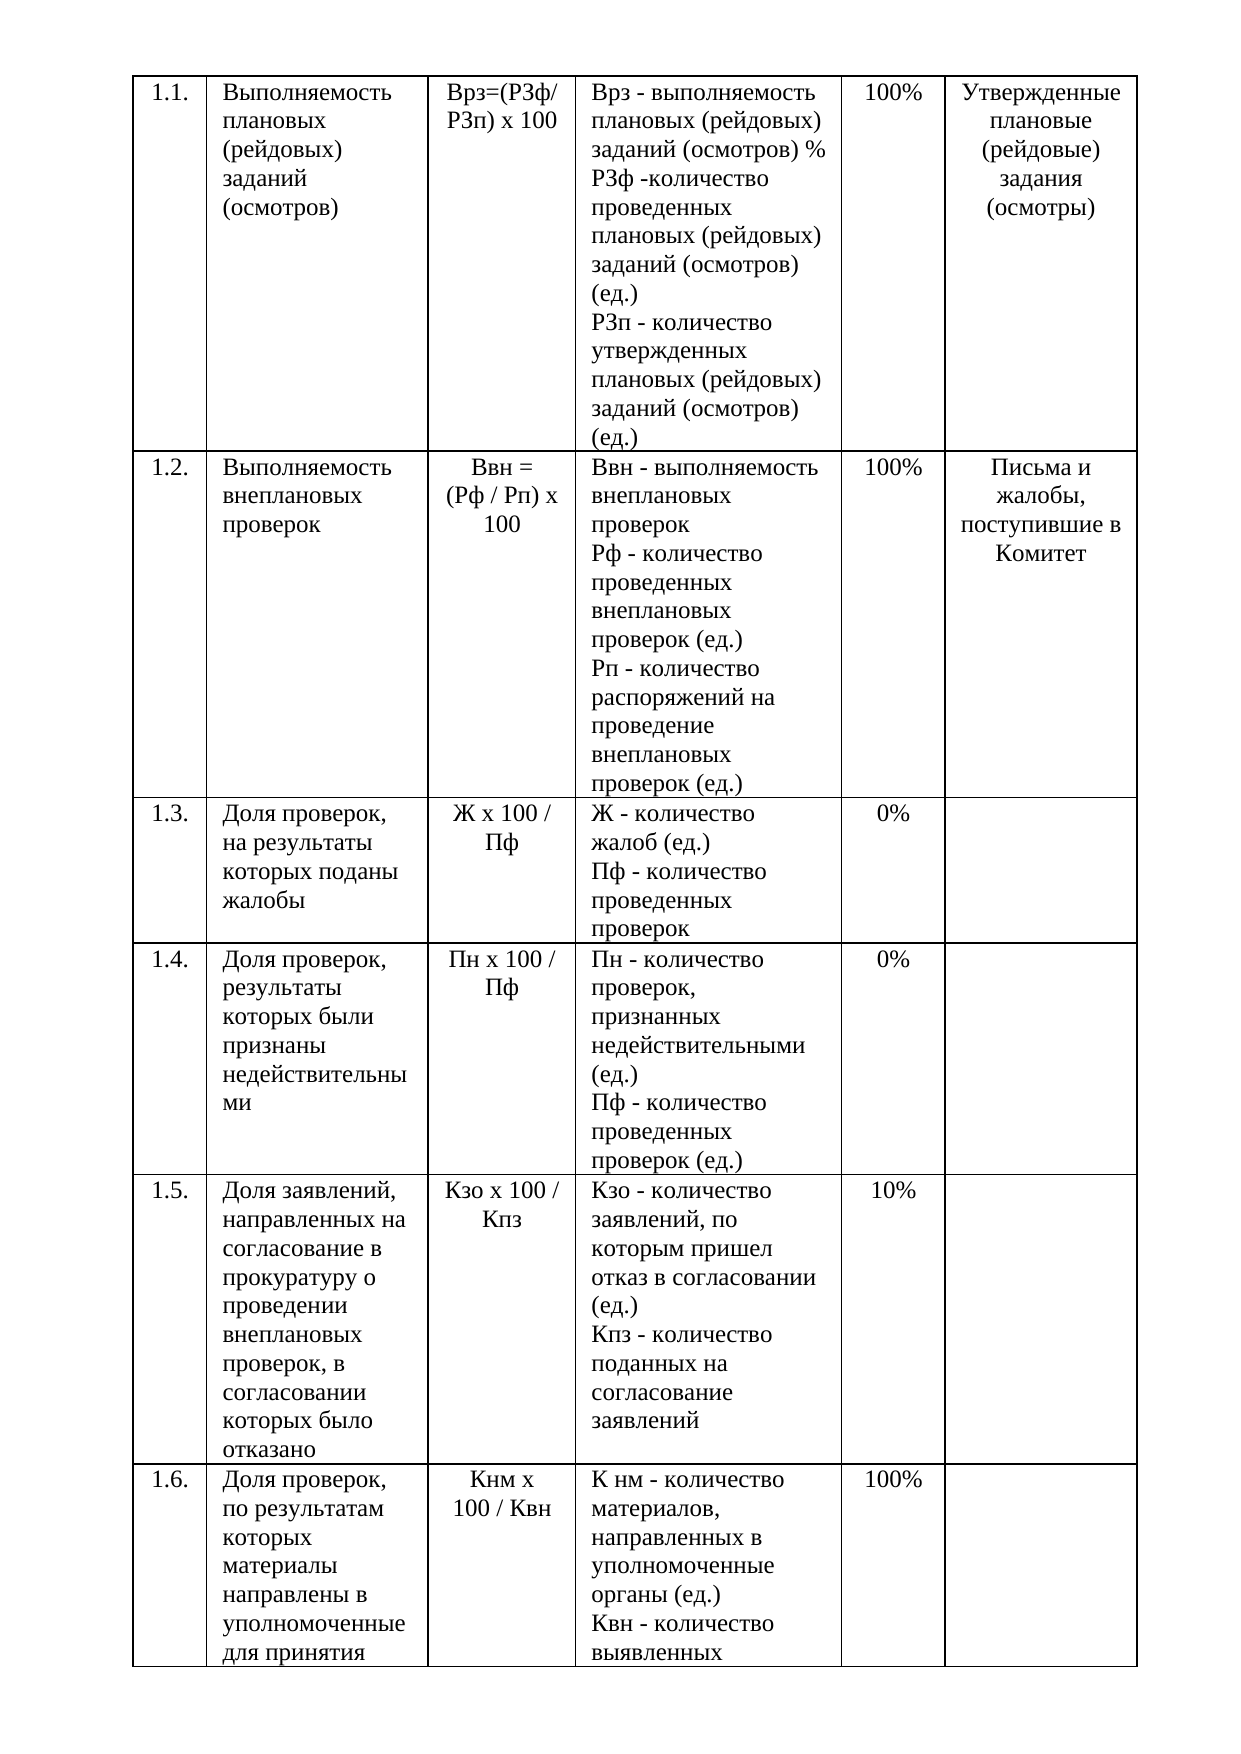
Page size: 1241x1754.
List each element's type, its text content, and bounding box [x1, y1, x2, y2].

table_cell Кзо - количество заявлений, по которым пришел отказ в согласовании (ед.) Кпз - количество поданных на согласование заявлений [576, 1175, 841, 1463]
table_cell 0% [842, 944, 944, 1174]
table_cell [207, 1465, 427, 1666]
table_cell [946, 944, 1136, 1174]
table_cell Пн x 100 / Пф [429, 944, 575, 1174]
table_cell 1.3. [134, 798, 206, 942]
table_cell [946, 1465, 1136, 1666]
table_cell Кнм х 100 / Квн [429, 1465, 575, 1666]
table_cell Врз - выполняемость плановых (рейдовых) заданий (осмотров) % РЗф -количество проведенных плановых (рейдовых) заданий (осмотров) (ед.) РЗп - количество утвержденных плановых (рейдовых) заданий (осмотров) (ед.) [576, 77, 841, 450]
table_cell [576, 1465, 841, 1666]
table_cell Ж - количество жалоб (ед.) Пф - количество проведенных проверок [576, 798, 841, 942]
table_cell Ввн = (Рф / Рп) x 100 [429, 452, 575, 797]
table_cell Доля заявлений, направленных на согласование в прокуратуру о проведении внеплановых проверок, в согласовании которых было отказано [207, 1175, 427, 1463]
table_cell Доля проверок, результаты которых были признаны недействительными [207, 944, 427, 1174]
table_cell Выполняемость внеплановых проверок [207, 452, 427, 797]
table_cell 1.5. [134, 1175, 206, 1463]
table_cell Пн - количество проверок, признанных недействительными (ед.) Пф - количество проведенных проверок (ед.) [576, 944, 841, 1174]
table_cell 0% [842, 798, 944, 942]
table_cell 1.1. [134, 77, 206, 450]
table_cell Кзо х 100 / Кпз [429, 1175, 575, 1463]
table_cell 100% [842, 452, 944, 797]
table_cell Письма и жалобы, поступившие в Комитет [946, 452, 1136, 797]
table_cell 1.6. [134, 1465, 206, 1666]
table_cell Утвержденные плановые (рейдовые) задания (осмотры) [946, 77, 1136, 450]
table_cell 1.2. [134, 452, 206, 797]
table_cell Ж x 100 / Пф [429, 798, 575, 942]
table_cell Врз=(РЗф/ РЗп) x 100 [429, 77, 575, 450]
table_cell 100% [842, 1465, 944, 1666]
table_cell 100% [842, 77, 944, 450]
table_cell 10% [842, 1175, 944, 1463]
table_cell [946, 798, 1136, 942]
table_cell Выполняемость плановых (рейдовых) заданий (осмотров) [207, 77, 427, 450]
table_cell 1.4. [134, 944, 206, 1174]
table_cell Доля проверок, на результаты которых поданы жалобы [207, 798, 427, 942]
table_cell Ввн - выполняемость внеплановых проверок Рф - количество проведенных внеплановых проверок (ед.) Рп - количество распоряжений на проведение внеплановых проверок (ед.) [576, 452, 841, 797]
table_cell [946, 1175, 1136, 1463]
